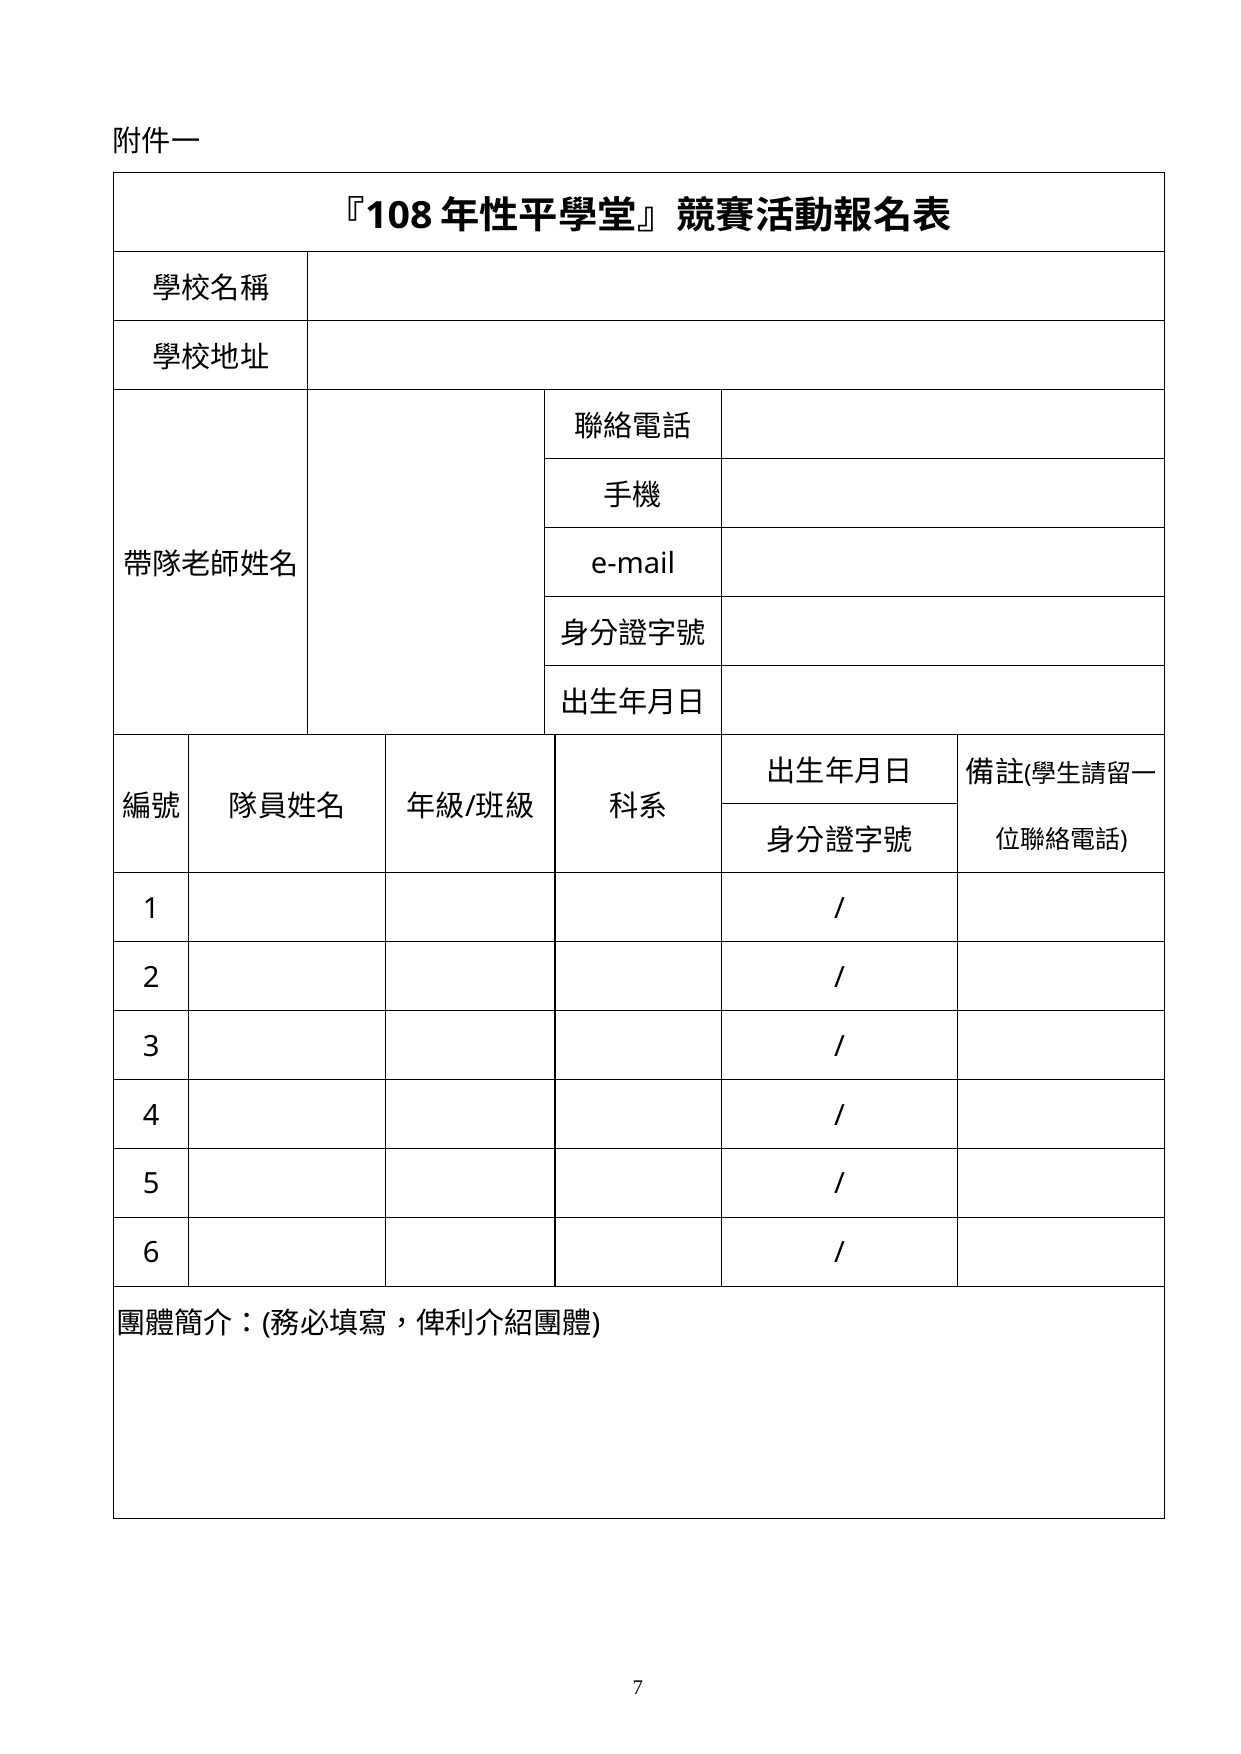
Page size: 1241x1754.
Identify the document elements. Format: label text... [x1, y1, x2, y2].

table_header 『108年性平學堂』競賽活動報名表 [114, 173, 1164, 251]
table_cell [958, 1149, 1164, 1217]
table_cell 5 [114, 1149, 188, 1217]
table_cell [556, 1011, 721, 1079]
table_cell / [722, 1149, 957, 1217]
table_cell [386, 942, 554, 1010]
table_cell 備註(學生請留一位聯絡電話) [958, 735, 1164, 872]
table_cell [958, 873, 1164, 941]
table_cell [189, 1011, 385, 1079]
table_cell 出生年月日 [722, 735, 957, 803]
table_cell [386, 1218, 554, 1286]
table_cell 1 [114, 873, 188, 941]
table_cell [722, 666, 1164, 734]
table_cell [189, 873, 385, 941]
table_cell [308, 252, 1164, 320]
table_cell [556, 942, 721, 1010]
table_cell 年級/班級 [386, 735, 554, 872]
table_cell [386, 1149, 554, 1217]
table_cell 帶隊老師姓名 [114, 390, 307, 734]
table_cell [722, 597, 1164, 665]
table_cell 4 [114, 1080, 188, 1148]
table_cell 6 [114, 1218, 188, 1286]
table_cell [189, 1080, 385, 1148]
table_cell 編號 [114, 735, 188, 872]
table_cell [189, 1218, 385, 1286]
table_cell 科系 [556, 735, 721, 872]
table_cell [308, 321, 1164, 389]
table_cell [386, 1080, 554, 1148]
table_cell [556, 873, 721, 941]
table_cell / [722, 1011, 957, 1079]
table_cell [722, 528, 1164, 596]
text 附件一 [112, 104, 1162, 172]
table_cell / [722, 942, 957, 1010]
table_cell 團體簡介：(務必填寫，俾利介紹團體) [114, 1287, 1164, 1517]
table_cell 身分證字號 [545, 597, 721, 665]
table_cell [189, 1149, 385, 1217]
table_cell [556, 1080, 721, 1148]
table_cell [958, 1080, 1164, 1148]
table_cell 出生年月日 [545, 666, 721, 734]
table_cell / [722, 1080, 957, 1148]
table_cell [556, 1218, 721, 1286]
table_cell 學校名稱 [114, 252, 307, 320]
table_cell 2 [114, 942, 188, 1010]
table_cell 手機 [545, 459, 721, 527]
table_cell 身分證字號 [722, 804, 957, 872]
table_cell [722, 459, 1164, 527]
table_cell [308, 390, 544, 734]
table_cell [386, 873, 554, 941]
table_cell [386, 1011, 554, 1079]
table_cell / [722, 873, 957, 941]
table_cell [556, 1149, 721, 1217]
table_cell [958, 942, 1164, 1010]
table_cell [189, 942, 385, 1010]
table_cell [722, 390, 1164, 458]
table_cell 3 [114, 1011, 188, 1079]
table_cell 聯絡電話 [545, 390, 721, 458]
table_cell [958, 1011, 1164, 1079]
table_cell 學校地址 [114, 321, 307, 389]
table_cell e-mail [545, 528, 721, 596]
table_cell 隊員姓名 [189, 735, 385, 872]
table_cell [958, 1218, 1164, 1286]
table_cell / [722, 1218, 957, 1286]
